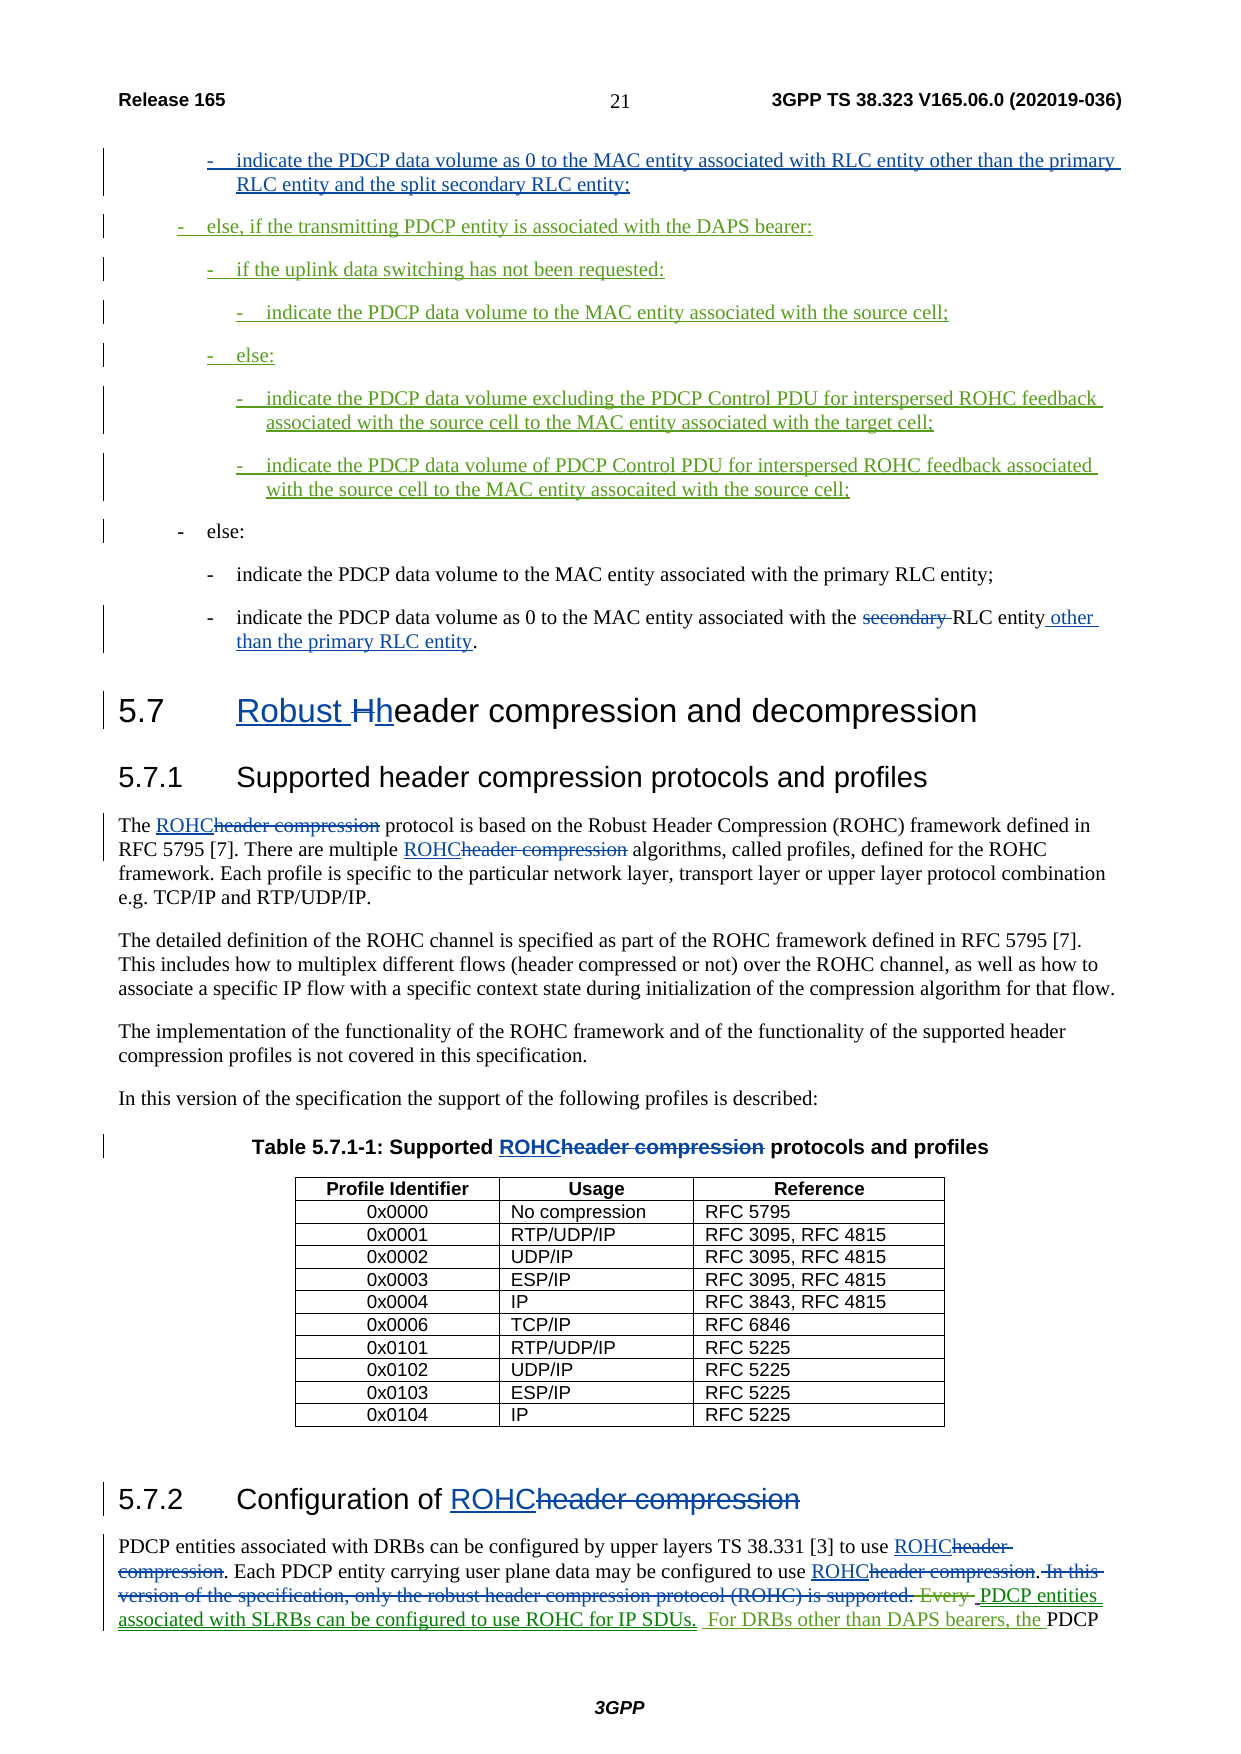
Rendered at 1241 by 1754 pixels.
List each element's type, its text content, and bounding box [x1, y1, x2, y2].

table_cell 0x0101 [296, 1336, 499, 1358]
table_cell RFC 5795 [694, 1201, 944, 1222]
table_cell 0x0004 [296, 1291, 499, 1313]
table_cell RFC 3095, RFC 4815 [694, 1269, 944, 1290]
table_cell No compression [500, 1201, 693, 1222]
table_cell ESP/IP [500, 1269, 693, 1290]
subtitle 5.7.1 Supported header compression protocols and profiles [118, 760, 1122, 794]
subtitle 5.7.2 Configuration of [118, 1482, 1122, 1516]
table_cell 0x0102 [296, 1359, 499, 1381]
table_cell 0x0001 [296, 1224, 499, 1245]
subtitle 5.7 eader compression and decompression [118, 691, 1122, 729]
table_cell TCP/IP [500, 1314, 693, 1335]
table_cell RFC 5225 [694, 1359, 944, 1381]
text Table 5.7.1-1: Supported protocols and profiles [118, 1134, 1122, 1158]
table_cell RFC 5225 [694, 1404, 944, 1426]
table_cell RFC 3095, RFC 4815 [694, 1246, 944, 1268]
table_cell IP [500, 1404, 693, 1426]
table_cell 0x0002 [296, 1246, 499, 1268]
table_cell RFC 3095, RFC 4815 [694, 1224, 944, 1245]
text The implementation of the functionality of the ROHC framework and of the functionality of the supported header compression profiles is not covered in this specification. [118, 1018, 1122, 1067]
table_cell UDP/IP [500, 1246, 693, 1268]
table_cell RFC 3843, RFC 4815 [694, 1291, 944, 1313]
table_cell IP [500, 1291, 693, 1313]
table_cell RTP/UDP/IP [500, 1224, 693, 1245]
table_cell 0x0006 [296, 1314, 499, 1335]
table_cell ESP/IP [500, 1382, 693, 1403]
table_cell RFC 6846 [694, 1314, 944, 1335]
table_cell RFC 5225 [694, 1382, 944, 1403]
text In this version of the specification the support of the following profiles is described: [118, 1085, 1122, 1109]
table_header Profile Identifier [296, 1178, 499, 1200]
table_cell 0x0104 [296, 1404, 499, 1426]
text The detailed definition of the ROHC channel is specified as part of the ROHC framework defined in RFC 5795 [7]. This includes how to multiplex different flows (header compressed or not) over the ROHC channel, as well as how to associate a specific IP flow with a specific context state during initialization of the compression algorithm for that flow. [118, 928, 1122, 1000]
table_cell 0x0103 [296, 1382, 499, 1403]
text - indicate the PDCP data volume as 0 to the MAC entity associated with the RLC entity. [207, 605, 1122, 653]
text - else: [177, 519, 1122, 543]
table_cell 0x0000 [296, 1201, 499, 1222]
text - indicate the PDCP data volume to the MAC entity associated with the primary RLC entity; [207, 562, 1122, 586]
table_header Usage [500, 1178, 693, 1200]
table_cell RTP/UDP/IP [500, 1336, 693, 1358]
table_cell UDP/IP [500, 1359, 693, 1381]
table_header Reference [694, 1178, 944, 1200]
text The protocol is based on the Robust Header Compression (ROHC) framework defined in RFC 5795 [7]. There are multiple algorithms, called profiles, defined for the ROHC framework. Each profile is specific to the particular network layer, transport layer or upper layer protocol combination e.g. TCP/IP and RTP/UDP/IP. [118, 813, 1122, 909]
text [118, 1534, 1122, 1631]
table_cell 0x0003 [296, 1269, 499, 1290]
table_cell RFC 5225 [694, 1336, 944, 1358]
